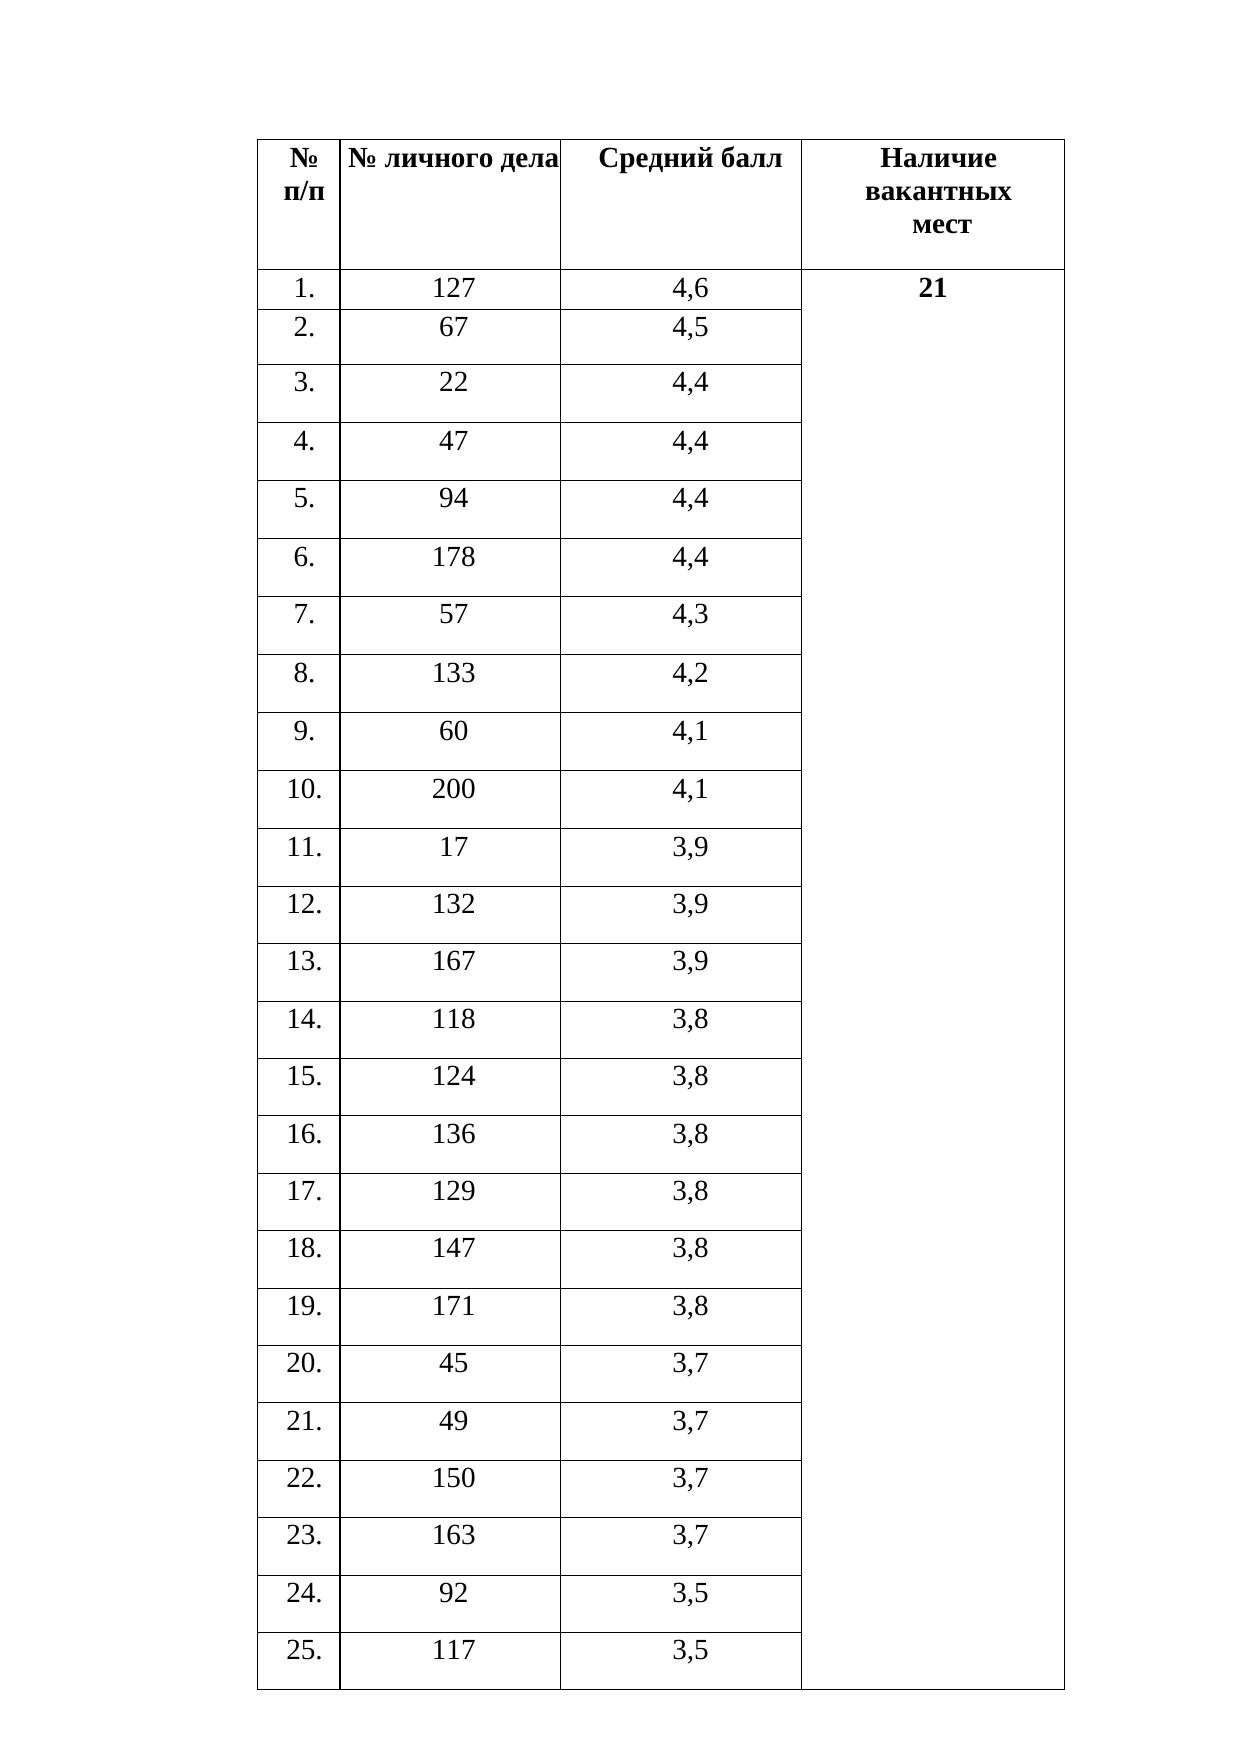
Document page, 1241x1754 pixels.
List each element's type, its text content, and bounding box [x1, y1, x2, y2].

table_cell 3,7 [561, 1518, 801, 1574]
table_cell 118 [341, 1002, 560, 1058]
table_cell 4,5 [561, 310, 801, 364]
table_cell 57 [341, 597, 560, 654]
table_cell 4,1 [561, 713, 801, 770]
table_cell 25. [258, 1633, 339, 1689]
table_cell 60 [341, 713, 560, 770]
table_cell 129 [341, 1174, 560, 1230]
table_header Средний балл [561, 140, 801, 269]
table_cell 22. [258, 1461, 339, 1517]
table_header Наличие вакантных мест [802, 140, 1064, 269]
table_cell 3,5 [561, 1633, 801, 1689]
table_cell 4,3 [561, 597, 801, 654]
table_cell 21 [802, 270, 1064, 1689]
table_cell 45 [341, 1346, 560, 1402]
table_cell 3,7 [561, 1461, 801, 1517]
table_cell 150 [341, 1461, 560, 1517]
table_cell 17 [341, 829, 560, 886]
table_cell 12. [258, 887, 339, 943]
table_cell 14. [258, 1002, 339, 1058]
table_cell 3,7 [561, 1346, 801, 1402]
table_cell 4,4 [561, 365, 801, 422]
table_cell 22 [341, 365, 560, 422]
table_cell 3,8 [561, 1059, 801, 1115]
table_cell 1. [258, 270, 339, 309]
table_cell 94 [341, 481, 560, 538]
table_cell 163 [341, 1518, 560, 1574]
table_cell 17. [258, 1174, 339, 1230]
table_cell 67 [341, 310, 560, 364]
table_cell 19. [258, 1289, 339, 1345]
table_cell 3,8 [561, 1002, 801, 1058]
table_header № п/п [258, 140, 339, 269]
table_cell 3. [258, 365, 339, 422]
table_cell 8. [258, 655, 339, 712]
table_cell 9. [258, 713, 339, 770]
table_cell 13. [258, 944, 339, 1001]
table_cell 132 [341, 887, 560, 943]
table_cell 6. [258, 539, 339, 596]
table_cell 20. [258, 1346, 339, 1402]
table_cell 3,8 [561, 1116, 801, 1173]
table_cell 127 [341, 270, 560, 309]
table_cell 133 [341, 655, 560, 712]
table_cell 3,8 [561, 1174, 801, 1230]
table_cell 4,4 [561, 539, 801, 596]
table_cell 2. [258, 310, 339, 364]
table_cell 4,6 [561, 270, 801, 309]
table_cell 92 [341, 1576, 560, 1632]
table_cell 24. [258, 1576, 339, 1632]
table_cell 167 [341, 944, 560, 1001]
table_cell 4,1 [561, 771, 801, 828]
table_cell 7. [258, 597, 339, 654]
table_cell 171 [341, 1289, 560, 1345]
table_cell 124 [341, 1059, 560, 1115]
table_cell 3,8 [561, 1289, 801, 1345]
table_cell 178 [341, 539, 560, 596]
table_cell 18. [258, 1231, 339, 1287]
table_cell 10. [258, 771, 339, 828]
table_cell 15. [258, 1059, 339, 1115]
table_cell 117 [341, 1633, 560, 1689]
table_cell 3,7 [561, 1403, 801, 1460]
table_cell 11. [258, 829, 339, 886]
table_cell 49 [341, 1403, 560, 1460]
table_cell 47 [341, 423, 560, 480]
table_cell 3,9 [561, 829, 801, 886]
table_cell 3,9 [561, 887, 801, 943]
table_cell 3,5 [561, 1576, 801, 1632]
table_cell 3,9 [561, 944, 801, 1001]
table_cell 147 [341, 1231, 560, 1287]
table_cell 3,8 [561, 1231, 801, 1287]
table_cell 4,4 [561, 481, 801, 538]
table_cell 23. [258, 1518, 339, 1574]
table_header № личного дела [341, 140, 560, 269]
table_cell 4,2 [561, 655, 801, 712]
table_cell 5. [258, 481, 339, 538]
table_cell 200 [341, 771, 560, 828]
table_cell 4. [258, 423, 339, 480]
table_cell 16. [258, 1116, 339, 1173]
table_cell 4,4 [561, 423, 801, 480]
table_cell 21. [258, 1403, 339, 1460]
table_cell 136 [341, 1116, 560, 1173]
